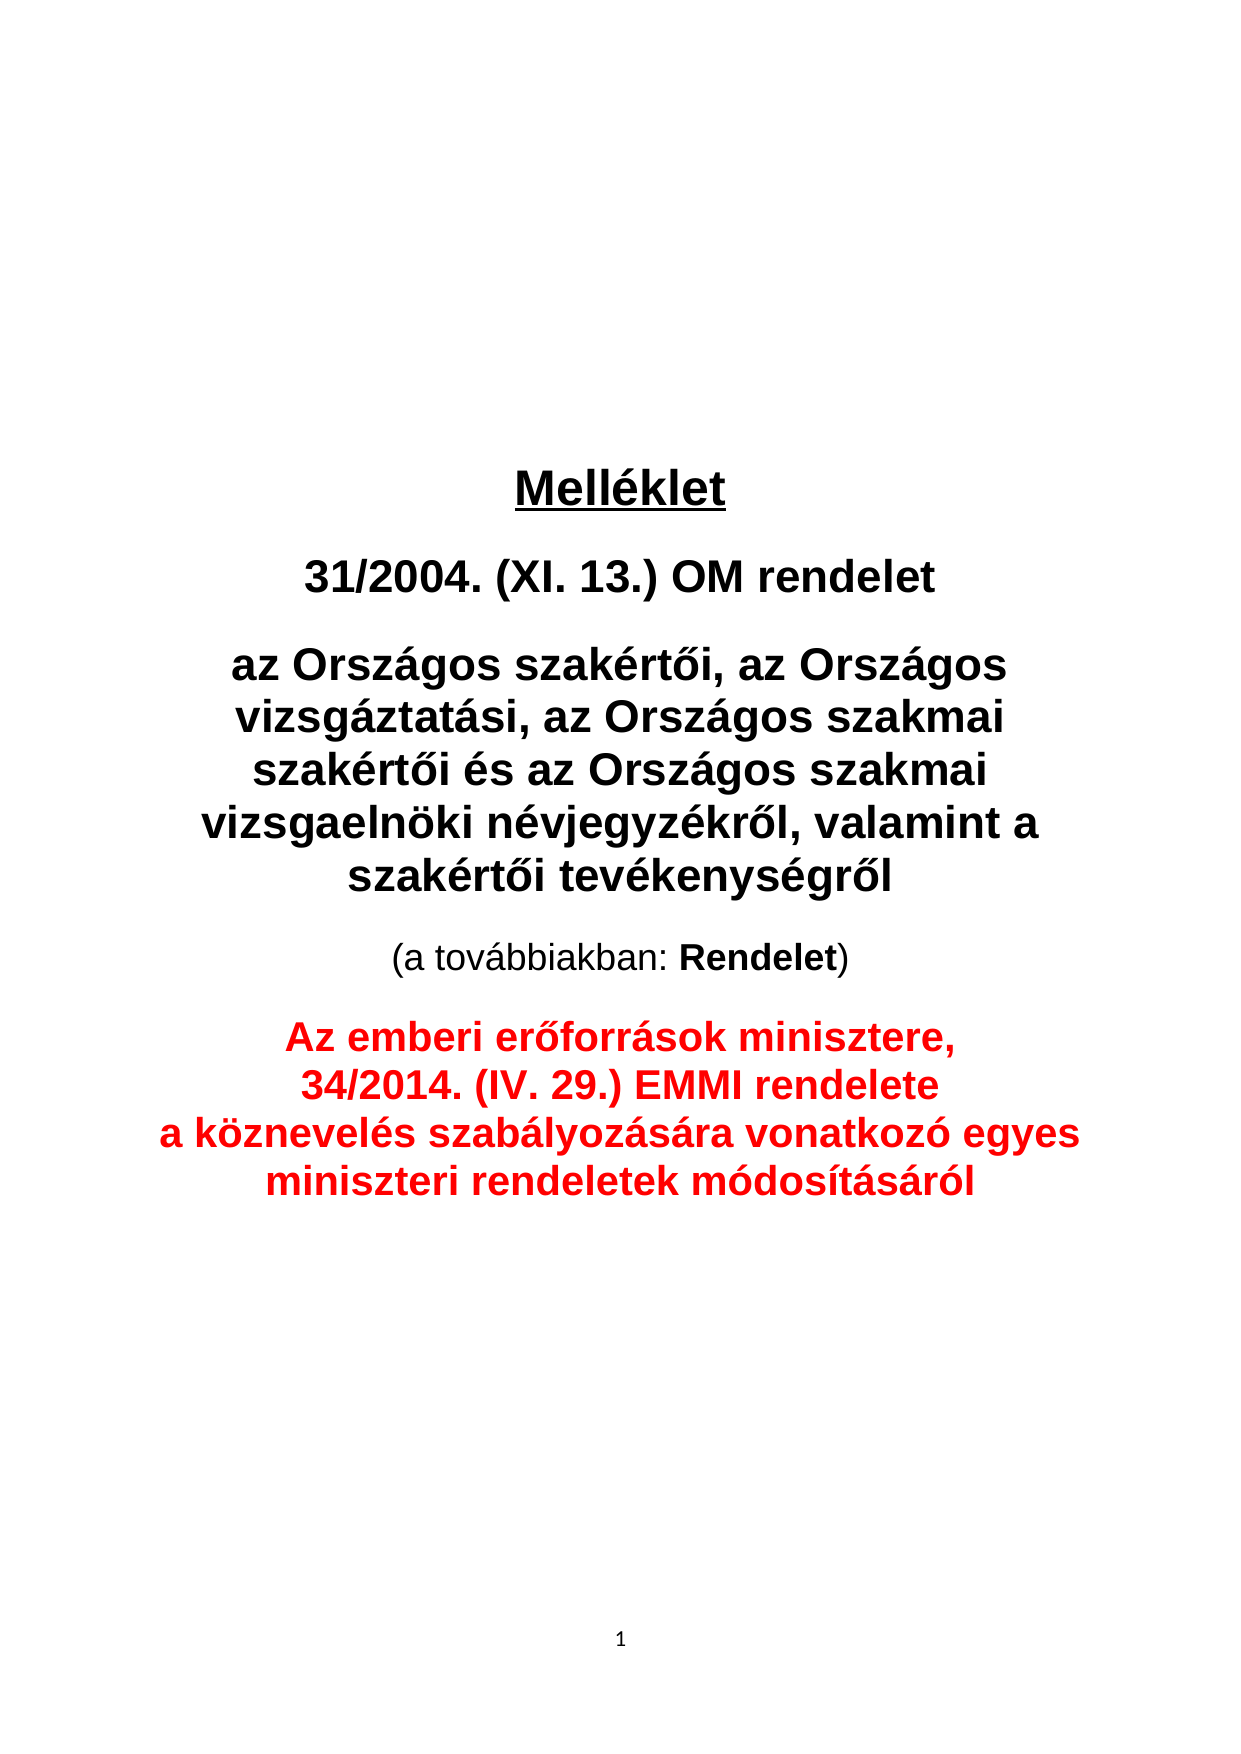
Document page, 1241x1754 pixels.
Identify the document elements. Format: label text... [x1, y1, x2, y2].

text (a továbbiakban: Rendelet) [165, 935, 1075, 978]
text Az emberi erőforrások minisztere, [148, 1013, 1093, 1061]
text a köznevelés szabályozására vonatkozó egyes miniszteri rendeletek módosításáról [148, 1109, 1093, 1204]
text az Országos szakértői, az Országos vizsgáztatási, az Országos szakmai szakértői és az Országos szakmai vizsgaelnöki névjegyzékről, valamint a szakértői tevékenységről [165, 637, 1075, 901]
text Melléklet [165, 458, 1075, 516]
text 31/2004. (XI. 13.) OM rendelet [165, 550, 1075, 603]
text 34/2014. (IV. 29.) EMMI rendelete [148, 1061, 1093, 1109]
